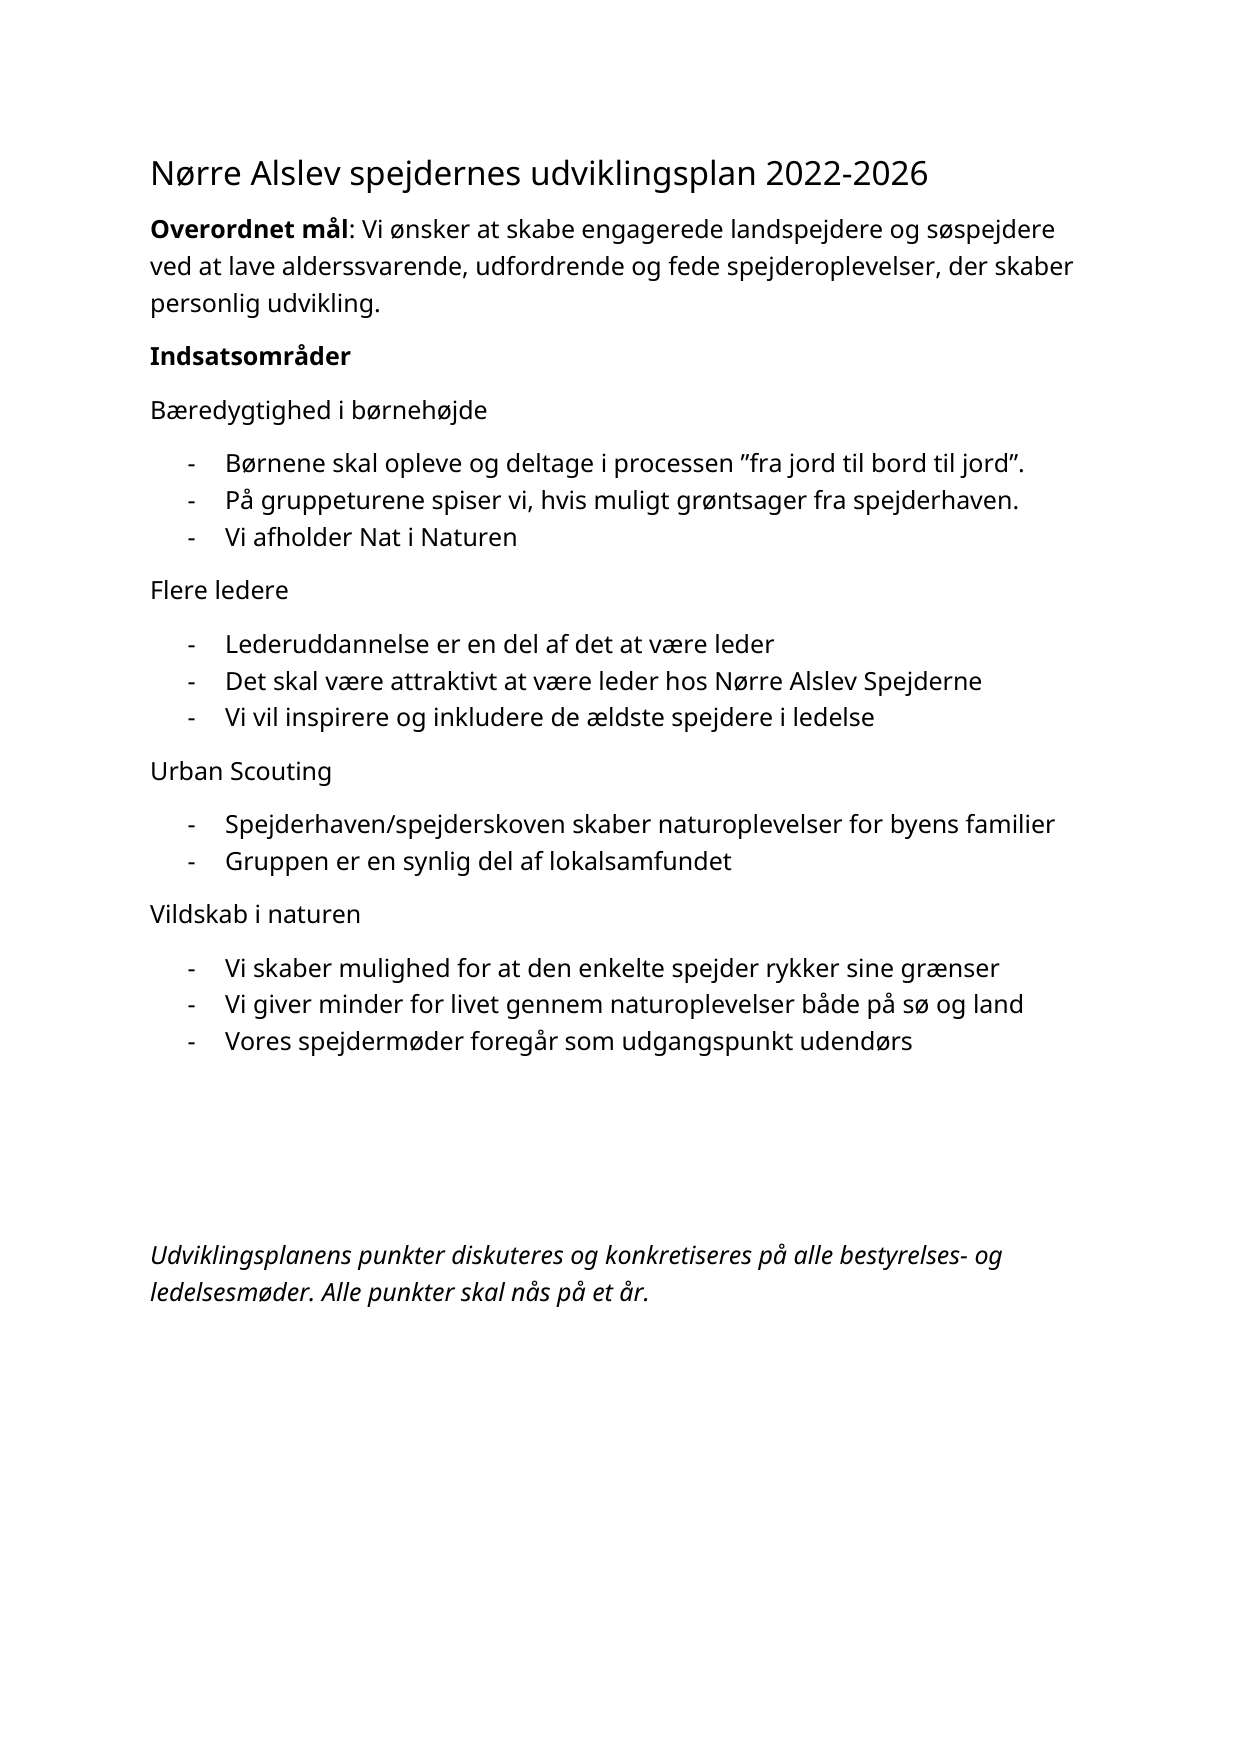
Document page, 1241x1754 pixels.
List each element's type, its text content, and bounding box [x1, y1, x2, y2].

text Bæredygtighed i børnehøjde [150, 392, 1090, 427]
text Vildskab i naturen [150, 897, 1090, 931]
list Spejderhaven/spejderskoven skaber naturoplevelser for byens familier [187, 807, 1090, 841]
list Vores spejdermøder foregår som udgangspunkt udendørs [187, 1024, 1090, 1058]
list Lederuddannelse er en del af det at være leder [187, 626, 1090, 660]
list Gruppen er en synlig del af lokalsamfundet [187, 843, 1090, 878]
text Udviklingsplanens punkter diskuteres og konkretiseres på alle bestyrelses- og ledelsesmøder. Alle punkter skal nås på et år. [150, 1238, 1090, 1308]
list Vi afholder Nat i Naturen [187, 519, 1090, 553]
text Urban Scouting [150, 753, 1090, 787]
list Vi vil inspirere og inkludere de ældste spejdere i ledelse [187, 700, 1090, 734]
list Vi giver minder for livet gennem naturoplevelser både på sø og land [187, 987, 1090, 1021]
text Indsatsområder [150, 339, 1090, 373]
list På gruppeturene spiser vi, hvis muligt grøntsager fra spejderhaven. [187, 483, 1090, 517]
text Nørre Alslev spejdernes udviklingsplan 2022-2026 [150, 150, 1090, 195]
list Vi skaber mulighed for at den enkelte spejder rykker sine grænser [187, 950, 1090, 984]
text Flere ledere [150, 573, 1090, 607]
list Børnene skal opleve og deltage i processen ”fra jord til bord til jord”. [187, 446, 1090, 480]
list Det skal være attraktivt at være leder hos Nørre Alslev Spejderne [187, 663, 1090, 697]
text Overordnet mål: Vi ønsker at skabe engagerede landspejdere og søspejdere ved at lave alderssvarende, udfordrende og fede spejderoplevelser, der skaber personlig udvikling. [150, 212, 1090, 320]
